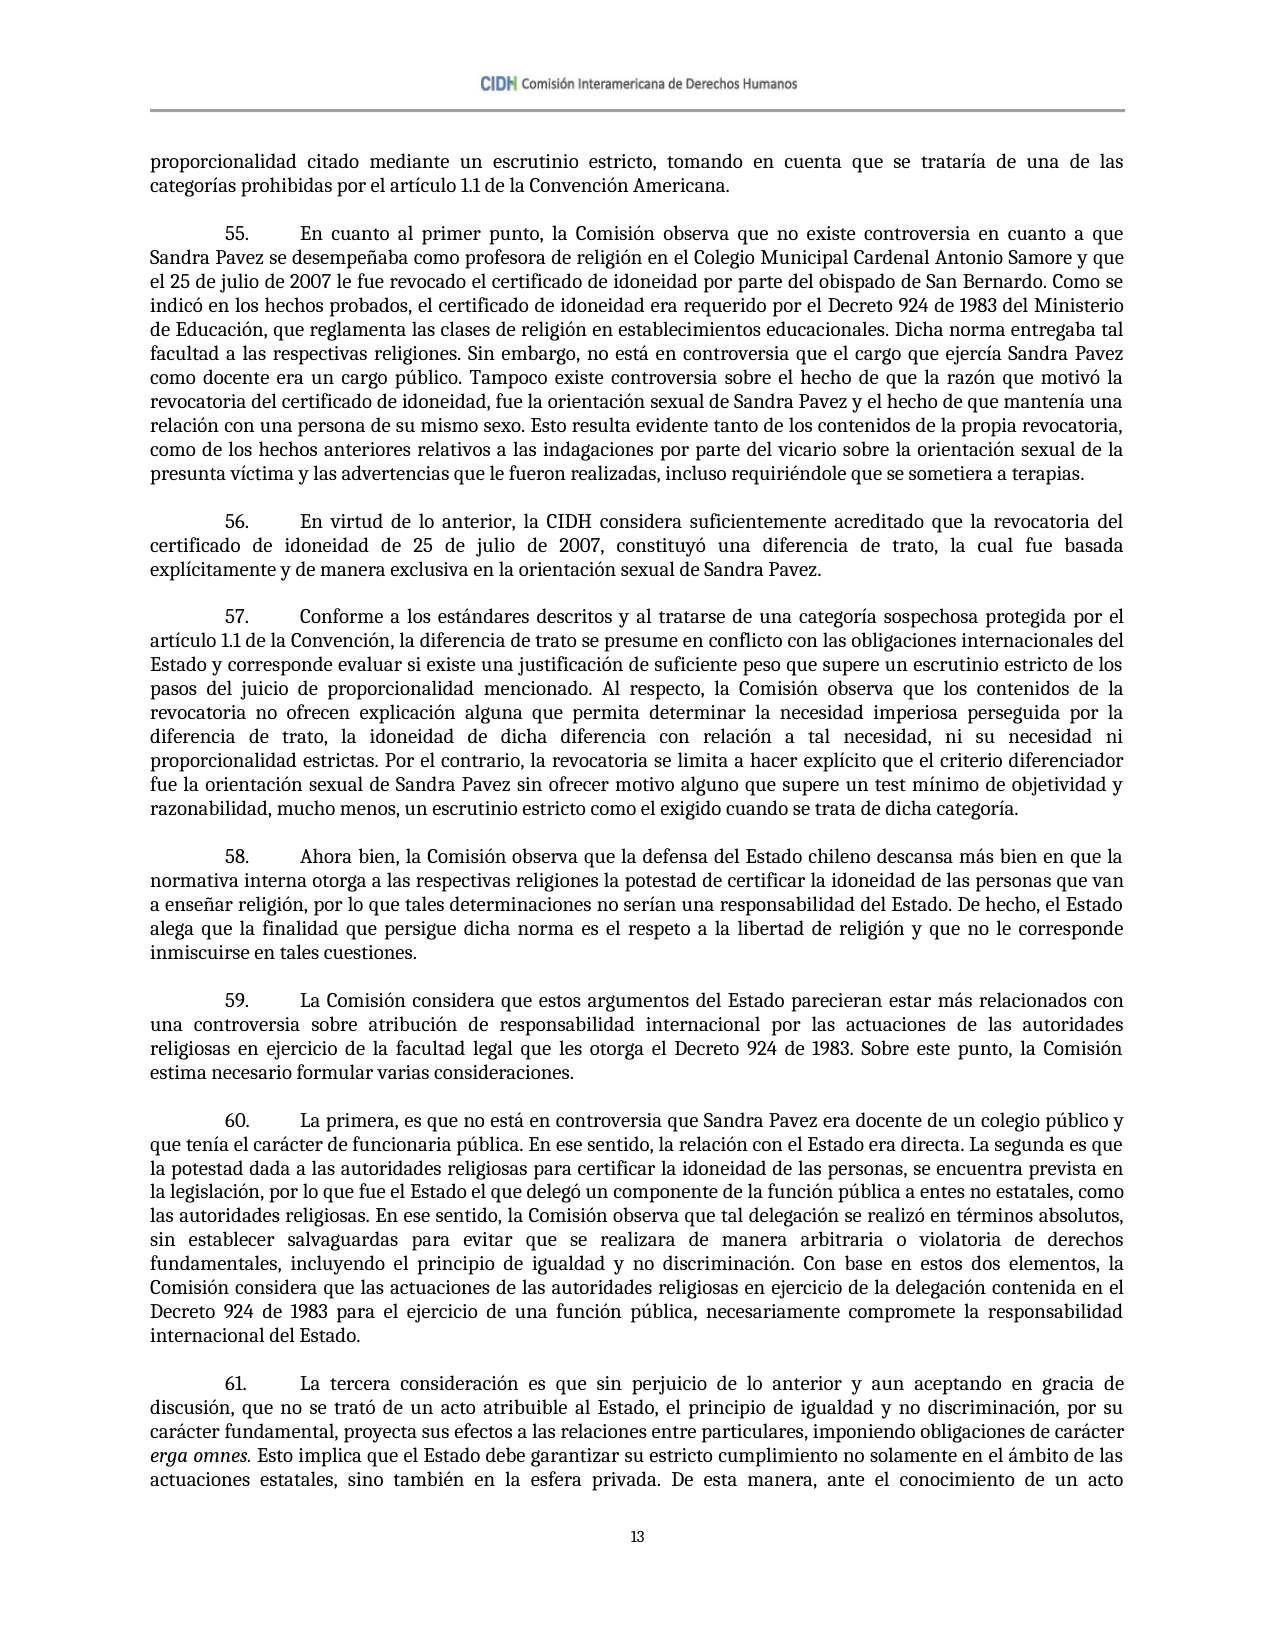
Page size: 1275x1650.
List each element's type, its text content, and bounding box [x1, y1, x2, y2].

list Tomando en cuenta lo alegado por las partes, la Comisión debe determinar, en primer lugar, si en el presente caso ocurrió una diferencia de trato basada en la orientación sexual de la presunta víctima. De ser el caso, corresponde a la CIDH establecer si dicha diferencia de trato fue objetiva y razonable, aplicando el juicio de proporcionalidad citado mediante un escrutinio estricto, tomando en cuenta que se trataría de una de las categorías prohibidas por el artículo 1.1 de la Convención Americana. [150, 150, 1125, 198]
list La primera, es que no está en controversia que Sandra Pavez era docente de un colegio público y que tenía el carácter de funcionaria pública. En ese sentido, la relación con el Estado era directa. La segunda es que la potestad dada a las autoridades religiosas para certificar la idoneidad de las personas, se encuentra prevista en la legislación, por lo que fue el Estado el que delegó un componente de la función pública a entes no estatales, como las autoridades religiosas. En ese sentido, la Comisión observa que tal delegación se realizó en términos absolutos, sin establecer salvaguardas para evitar que se realizara de manera arbitraria o violatoria de derechos fundamentales, incluyendo el principio de igualdad y no discriminación. Con base en estos dos elementos, la Comisión considera que las actuaciones de las autoridades religiosas en ejercicio de la delegación contenida en el Decreto 924 de 1983 para el ejercicio de una función pública, necesariamente compromete la responsabilidad internacional del Estado. [150, 1108, 1125, 1348]
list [150, 1372, 1125, 1492]
list En cuanto al primer punto, la Comisión observa que no existe controversia en cuanto a que Sandra Pavez se desempeñaba como profesora de religión en el Colegio Municipal Cardenal Antonio Samore y que el 25 de julio de 2007 le fue revocado el certificado de idoneidad por parte del obispado de San Bernardo. Como se indicó en los hechos probados, el certificado de idoneidad era requerido por el Decreto 924 de 1983 del Ministerio de Educación, que reglamenta las clases de religión en establecimientos educacionales. Dicha norma entregaba tal facultad a las respectivas religiones. Sin embargo, no está en controversia que el cargo que ejercía Sandra Pavez como docente era un cargo público. Tampoco existe controversia sobre el hecho de que la razón que motivó la revocatoria del certificado de idoneidad, fue la orientación sexual de Sandra Pavez y el hecho de que mantenía una relación con una persona de su mismo sexo. Esto resulta evidente tanto de los contenidos de la propia revocatoria, como de los hechos anteriores relativos a las indagaciones por parte del vicario sobre la orientación sexual de la presunta víctima y las advertencias que le fueron realizadas, incluso requiriéndole que se sometiera a terapias. [150, 222, 1125, 485]
list Conforme a los estándares descritos y al tratarse de una categoría sospechosa protegida por el artículo 1.1 de la Convención, la diferencia de trato se presume en conflicto con las obligaciones internacionales del Estado y corresponde evaluar si existe una justificación de suficiente peso que supere un escrutinio estricto de los pasos del juicio de proporcionalidad mencionado. Al respecto, la Comisión observa que los contenidos de la revocatoria no ofrecen explicación alguna que permita determinar la necesidad imperiosa perseguida por la diferencia de trato, la idoneidad de dicha diferencia con relación a tal necesidad, ni su necesidad ni proporcionalidad estrictas. Por el contrario, la revocatoria se limita a hacer explícito que el criterio diferenciador fue la orientación sexual de Sandra Pavez sin ofrecer motivo alguno que supere un test mínimo de objetividad y razonabilidad, mucho menos, un escrutinio estricto como el exigido cuando se trata de dicha categoría. [150, 605, 1125, 821]
list Ahora bien, la Comisión observa que la defensa del Estado chileno descansa más bien en que la normativa interna otorga a las respectivas religiones la potestad de certificar la idoneidad de las personas que van a enseñar religión, por lo que tales determinaciones no serían una responsabilidad del Estado. De hecho, el Estado alega que la finalidad que persigue dicha norma es el respeto a la libertad de religión y que no le corresponde inmiscuirse en tales cuestiones. [150, 845, 1125, 964]
list En virtud de lo anterior, la CIDH considera suficientemente acreditado que la revocatoria del certificado de idoneidad de 25 de julio de 2007, constituyó una diferencia de trato, la cual fue basada explícitamente y de manera exclusiva en la orientación sexual de Sandra Pavez. [150, 509, 1125, 581]
picture [475, 75, 800, 93]
list La Comisión considera que estos argumentos del Estado parecieran estar más relacionados con una controversia sobre atribución de responsabilidad internacional por las actuaciones de las autoridades religiosas en ejercicio de la facultad legal que les otorga el Decreto 924 de 1983. Sobre este punto, la Comisión estima necesario formular varias consideraciones. [150, 988, 1125, 1084]
